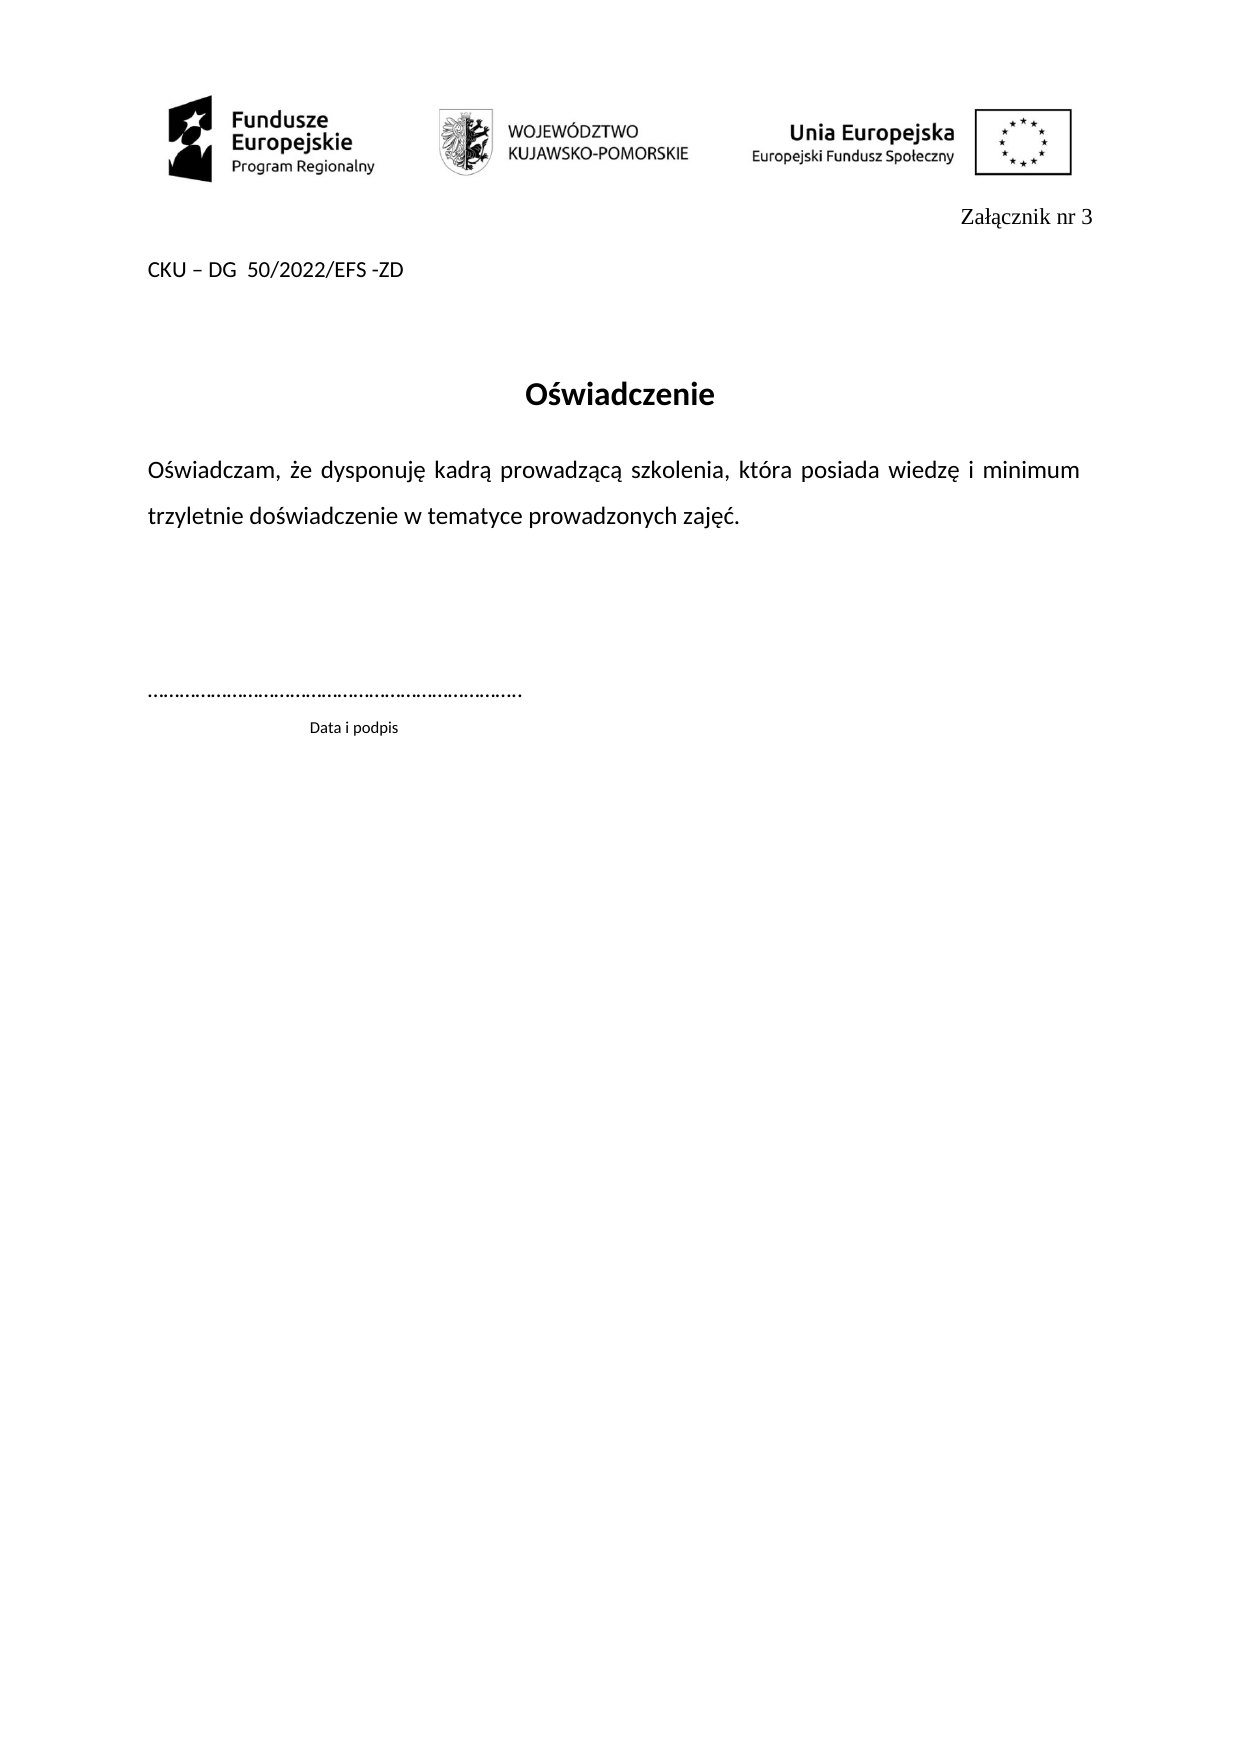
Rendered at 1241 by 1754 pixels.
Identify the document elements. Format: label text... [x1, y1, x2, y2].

picture [147, 73, 1093, 204]
text Oświadczenie [148, 373, 1093, 414]
text …………………………………………………………….. [148, 676, 1093, 704]
text Data i podpis [148, 718, 1093, 738]
text Oświadczam, że dysponuję kadrą prowadzącą szkolenia, która posiada wiedzę i minimum trzyletnie doświadczenie w tematyce prowadzonych zajęć. [148, 454, 1082, 531]
subtitle CKU – DG 50/2022/EFS -ZD [148, 255, 1093, 283]
